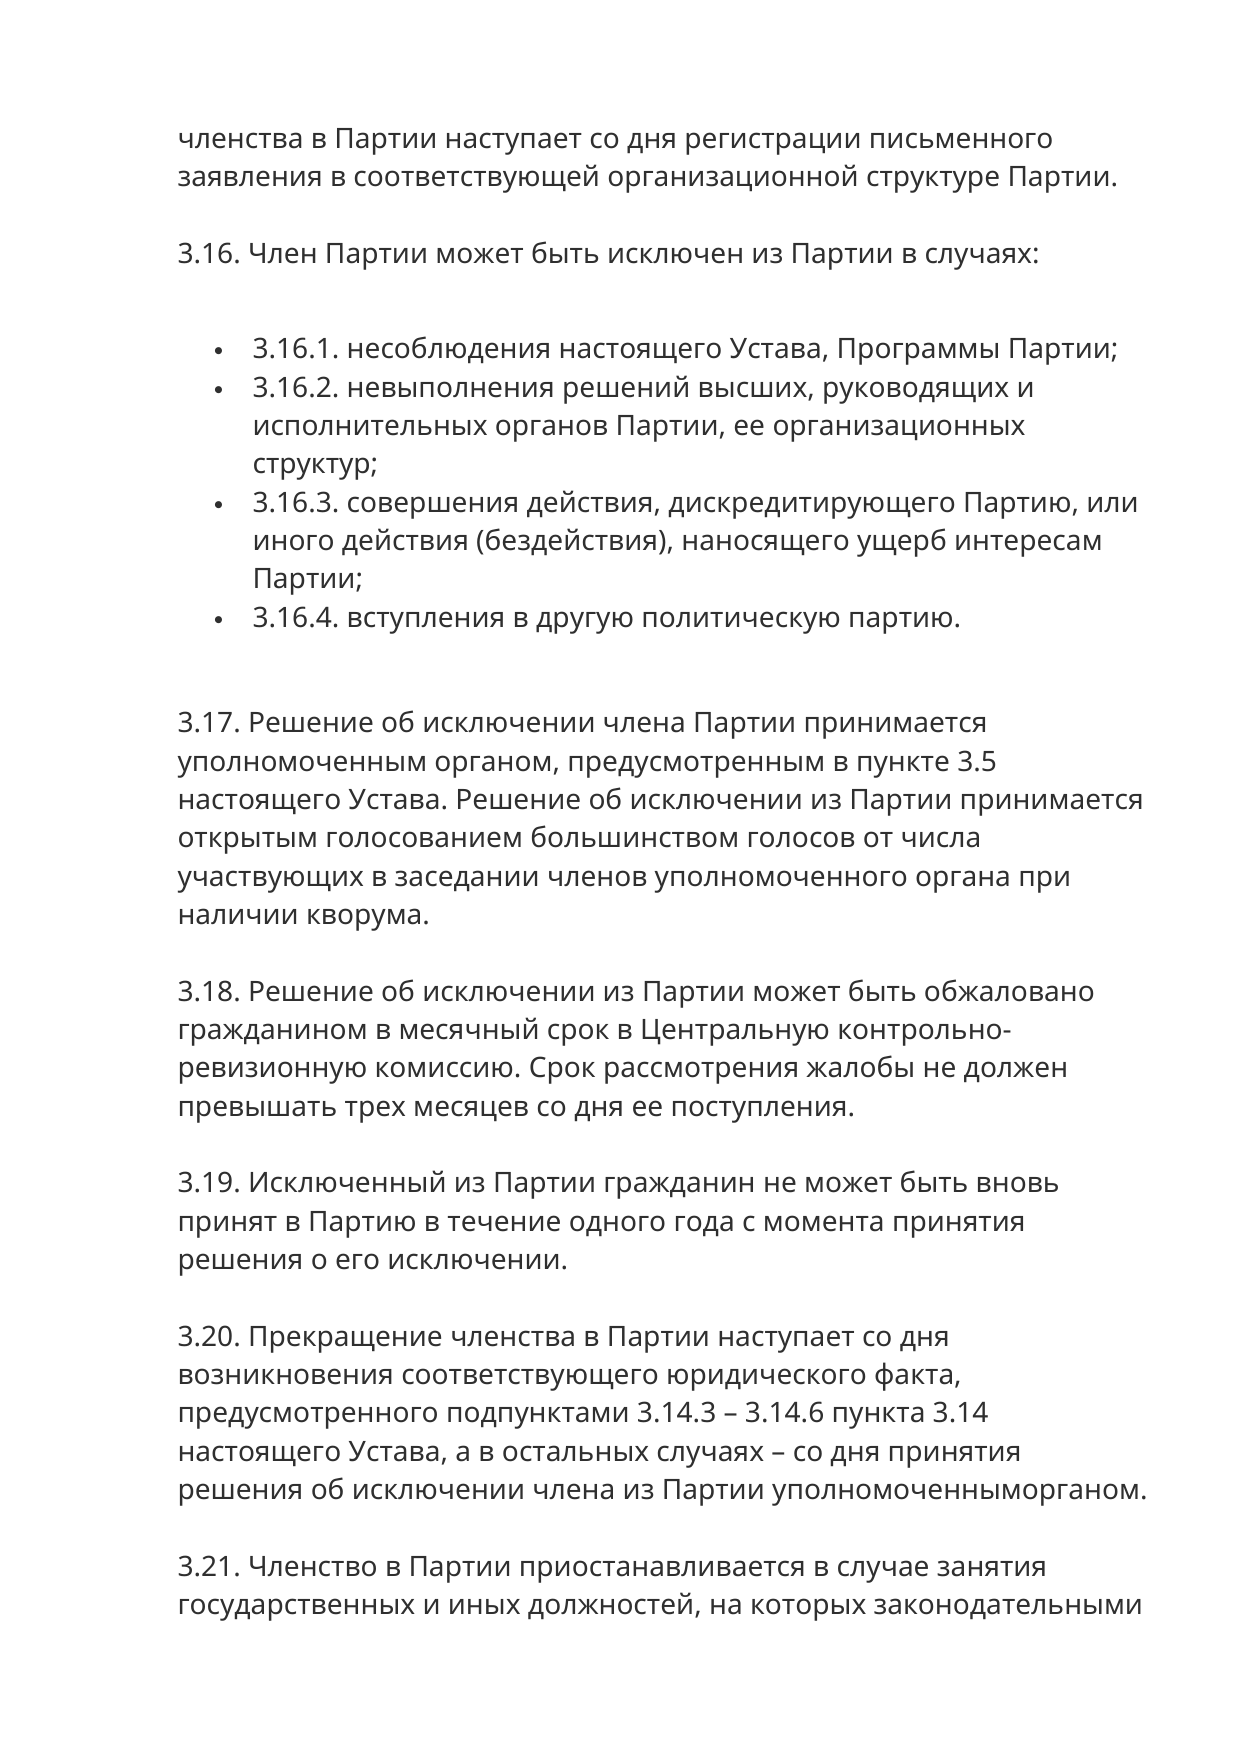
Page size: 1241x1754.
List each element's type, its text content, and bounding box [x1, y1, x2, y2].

list 3.16.3. совершения действия, дискредитирующего Партию, или иного действия (бездействия), наносящего ущерб интересам Партии; [215, 482, 1152, 597]
list 3.16.1. несоблюдения настоящего Устава, Программы Партии; [215, 329, 1152, 367]
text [177, 664, 1152, 1623]
list 3.16.4. вступления в другую политическую партию. [215, 597, 1152, 635]
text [177, 118, 1152, 299]
list 3.16.2. невыполнения решений высших, руководящих и исполнительных органов Партии, ее организационных структур; [215, 367, 1152, 482]
